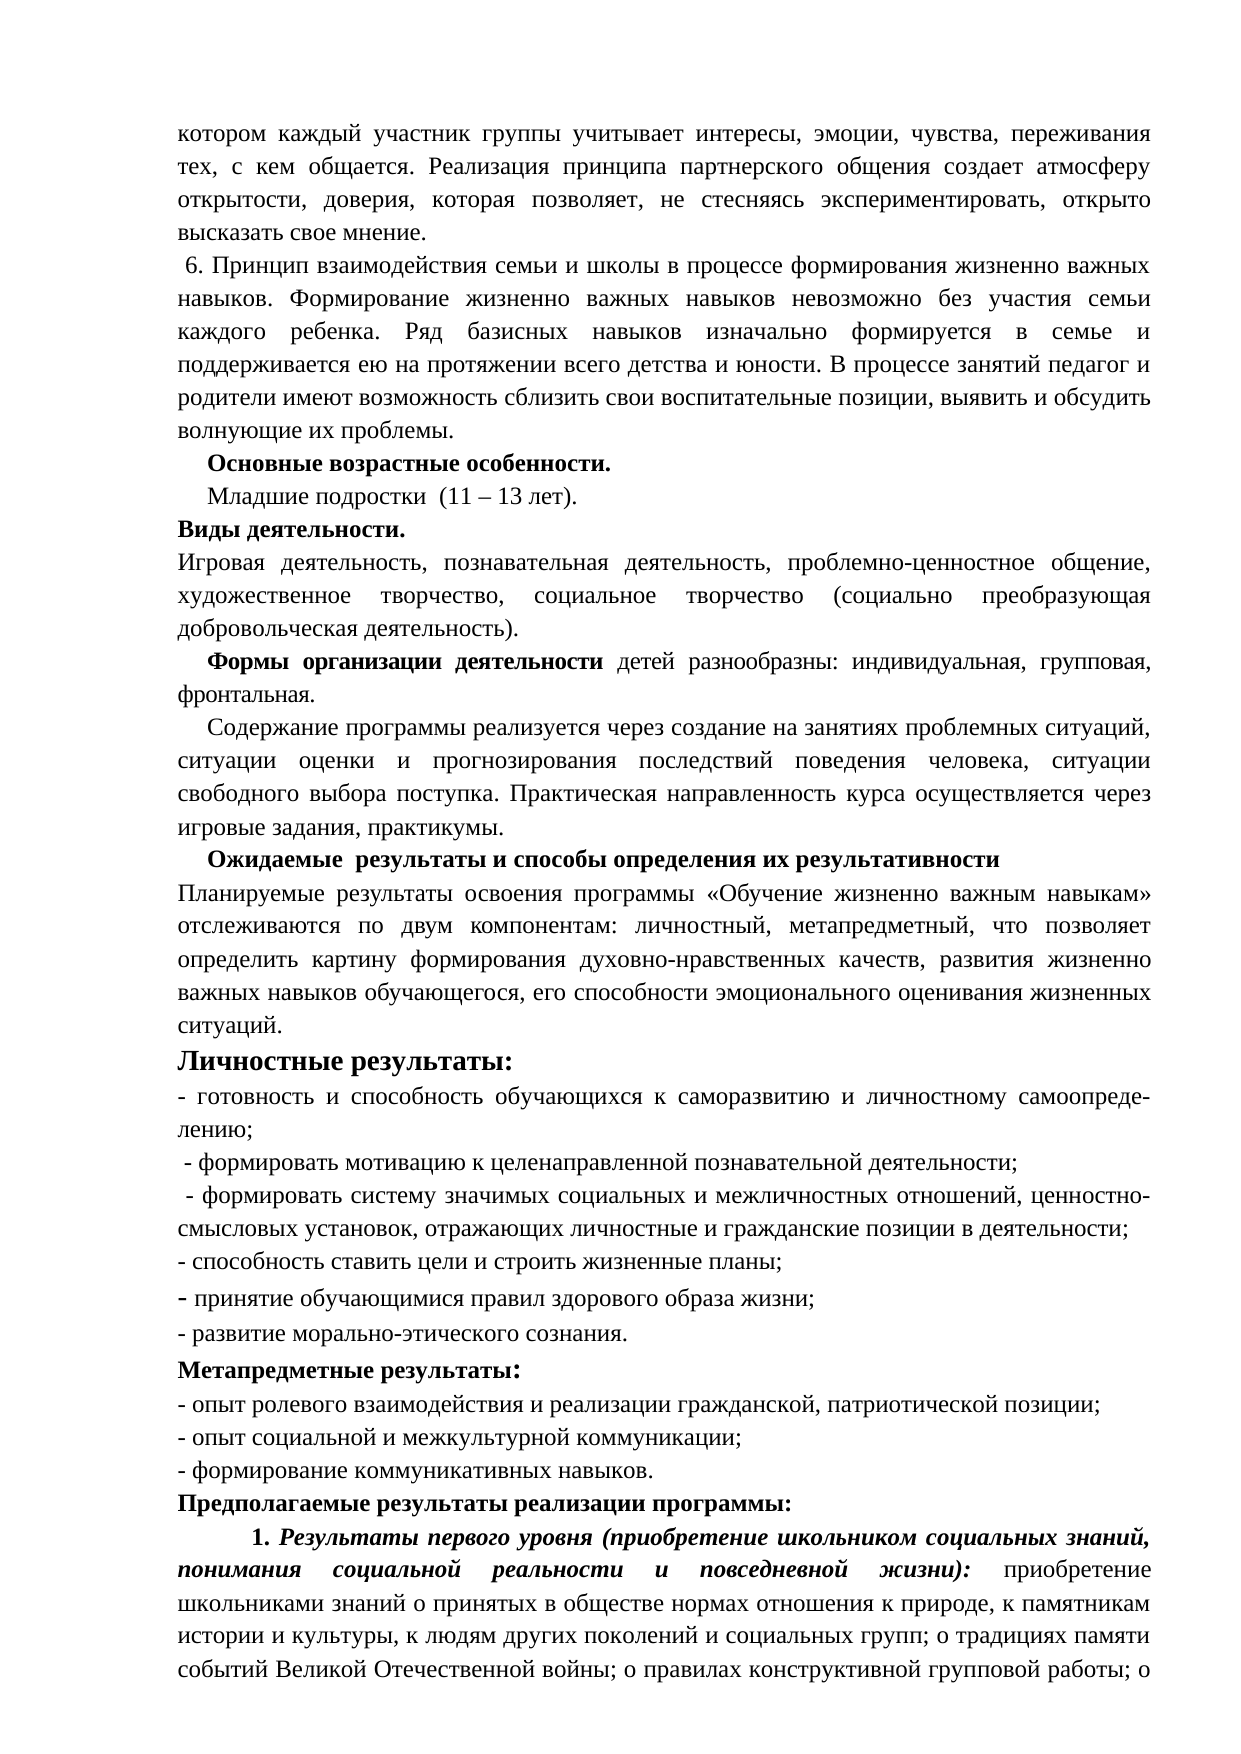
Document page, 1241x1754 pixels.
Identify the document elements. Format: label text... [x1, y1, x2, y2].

text Личностные результаты: [177, 1043, 1152, 1076]
text - опыт ролевого взаимодействия и реализации гражданской, патриотической позиции; [177, 1389, 1152, 1418]
text Содержание программы реализуется через создание на занятиях проблемных ситуаций, ситуации оценки и прогнозирования последствий поведения человека, ситуации свободного выбора поступка. Практическая направленность курса осуществляется через игровые задания, практикумы. [177, 712, 1152, 840]
text Ожидаемые результаты и способы определения их результативности [177, 844, 1152, 873]
text Виды деятельности. [177, 514, 1152, 543]
text Метапредметные результаты: [177, 1351, 1152, 1384]
text 6. Принцип взаимодействия семьи и школы в процессе формирования жизненно важных навыков. Формирование жизненно важных навыков невозможно без участия семьи каждого ребенка. Ряд базисных навыков изначально формируется в семье и поддерживается ею на протяжении всего детства и юности. В процессе занятий педагог и родители имеют возможность сблизить свои воспитательные позиции, выявить и обсудить волнующие их проблемы. [177, 250, 1152, 444]
text Игровая деятельность, познавательная деятельность, проблемно-ценностное общение, художественное творчество, социальное творчество (социально преобразующая добровольческая деятельность). [177, 547, 1152, 642]
text - формировать систему значимых социальных и межличностных отношений, ценностно-смысловых установок, отражающих личностные и гражданские позиции в деятельности; [177, 1180, 1152, 1242]
text - готовность и способность обучающихся к саморазвитию и личностному самоопреде-лению; [177, 1081, 1152, 1143]
text - формировать мотивацию к целенаправленной познавательной деятельности; [177, 1147, 1152, 1176]
text Формы организации деятельности детей разнообразны: индивидуальная, групповая, фронтальная. [177, 646, 1152, 708]
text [177, 1522, 1152, 1682]
text Основные возрастные особенности. [177, 448, 1152, 477]
text Младшие подростки (11 – 13 лет). [177, 481, 1152, 510]
text - формирование коммуникативных навыков. [177, 1456, 1152, 1484]
text Предполагаемые результаты реализации программы: [177, 1488, 1152, 1517]
text - способность ставить цели и строить жизненные планы; [177, 1246, 1152, 1275]
text - развитие морально-этического сознания. [177, 1318, 1152, 1347]
text - принятие обучающимися правил здорового образа жизни; [177, 1279, 1152, 1313]
text - опыт социальной и межкультурной коммуникации; [177, 1422, 1152, 1451]
text Планируемые результаты освоения программы «Обучение жизненно важным навыкам» отслеживаются по двум компонентам: личностный, метапредметный, что позволяет определить картину формирования духовно-нравственных качеств, развития жизненно важных навыков обучающегося, его способности эмоционального оценивания жизненных ситуаций. [177, 878, 1152, 1038]
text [177, 118, 1152, 246]
